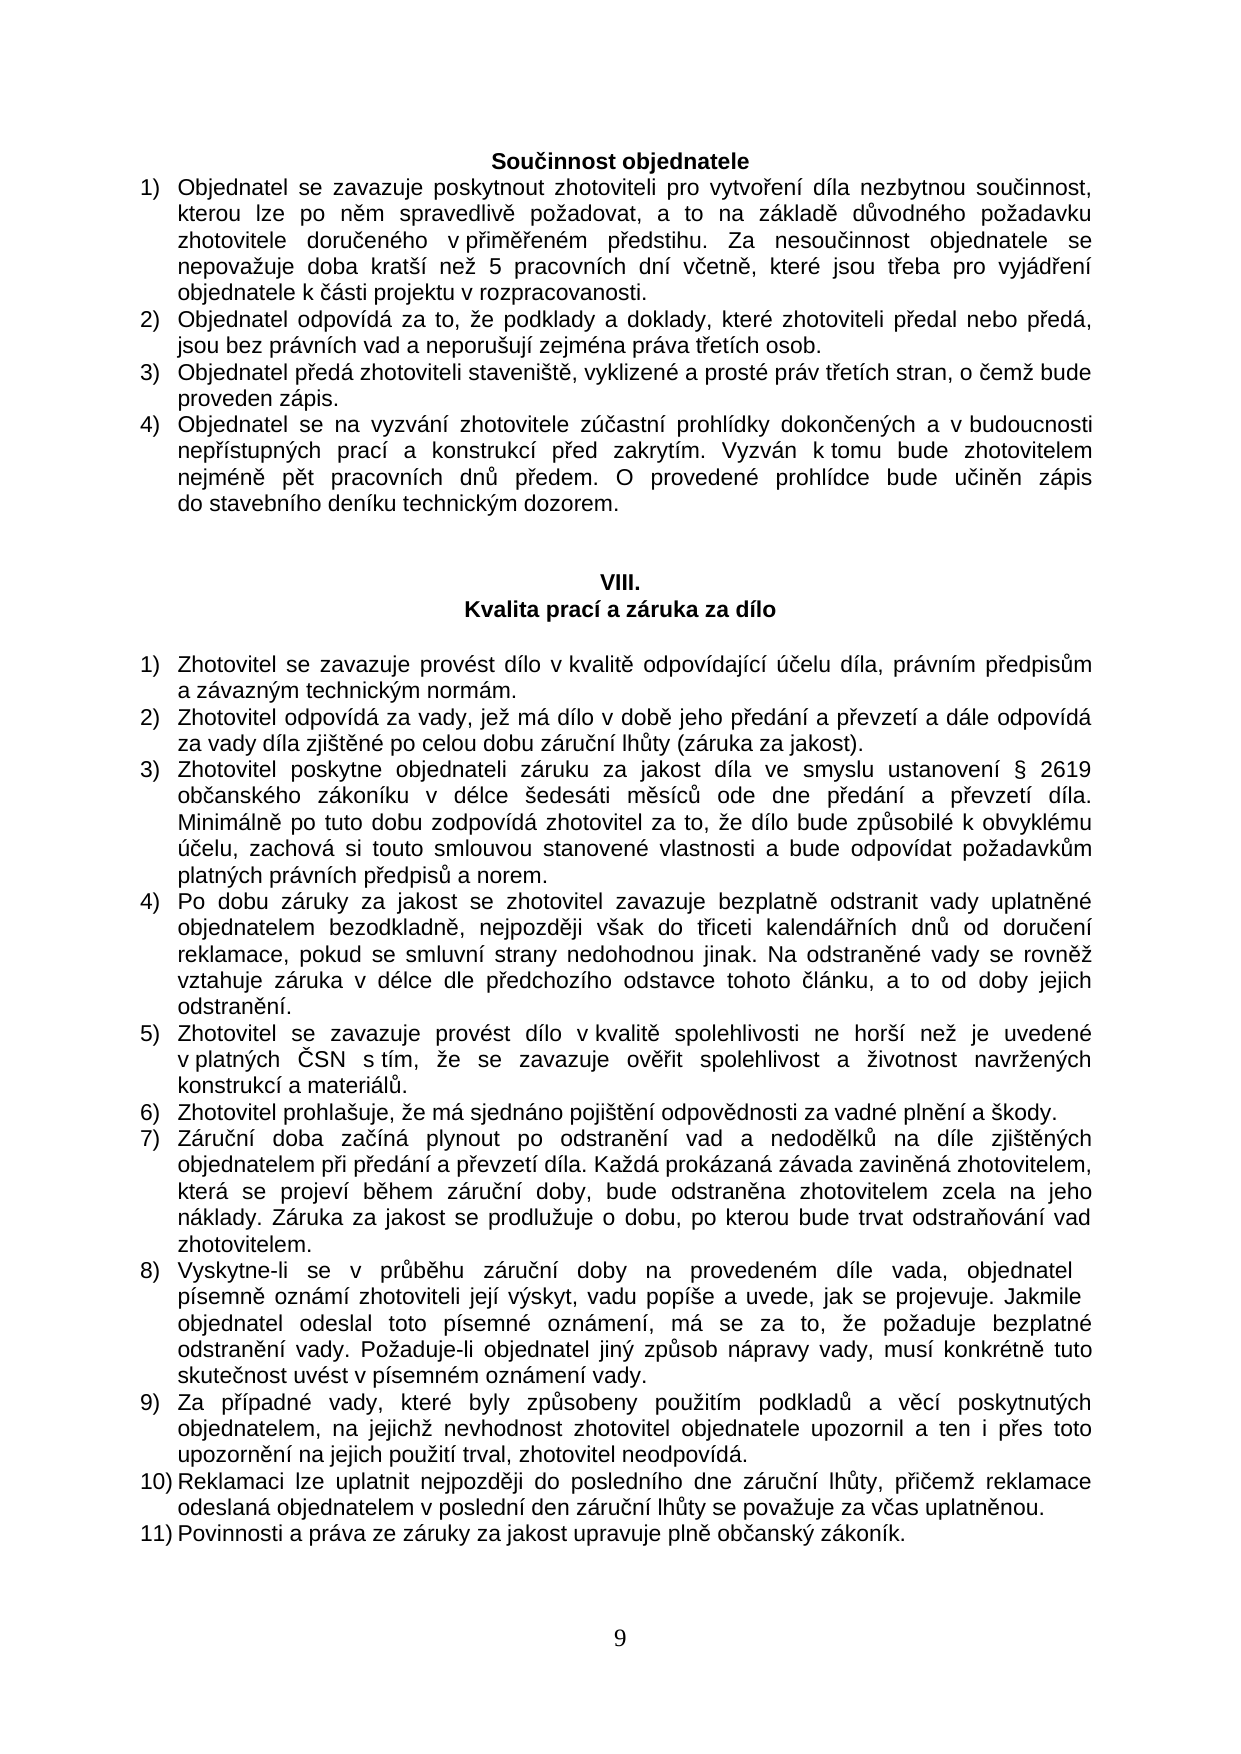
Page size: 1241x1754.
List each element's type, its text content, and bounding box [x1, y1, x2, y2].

list Objednatel se na vyzvání zhotovitele zúčastní prohlídky dokončených a v budoucnosti nepřístupných prací a konstrukcí před zakrytím. Vyzván k tomu bude zhotovitelem nejméně pět pracovních dnů předem. O provedené prohlídce bude učiněn zápis do stavebního deníku technickým dozorem. [140, 411, 1093, 517]
list Zhotovitel se zavazuje provést dílo v kvalitě spolehlivosti ne horší než je uvedené v platných ČSN s tím, že se zavazuje ověřit spolehlivost a životnost navržených konstrukcí a materiálů. [140, 1020, 1093, 1099]
list Zhotovitel poskytne objednateli záruku za jakost díla ve smyslu ustanovení § 2619 občanského zákoníku v délce šedesáti měsíců ode dne předání a převzetí díla. Minimálně po tuto dobu zodpovídá zhotovitel za to, že dílo bude způsobilé k obvyklému účelu, zachová si touto smlouvou stanovené vlastnosti a bude odpovídat požadavkům platných právních předpisů a norem. [140, 756, 1093, 888]
list Vyskytne-li se v průběhu záruční doby na provedeném díle vada, objednatel písemně oznámí zhotoviteli její výskyt, vadu popíše a uvede, jak se projevuje. Jakmile objednatel odeslal toto písemné oznámení, má se za to, že požaduje bezplatné odstranění vady. Požaduje-li objednatel jiný způsob nápravy vady, musí konkrétně tuto skutečnost uvést v písemném oznámení vady. [140, 1257, 1093, 1389]
list Zhotovitel prohlašuje, že má sjednáno pojištění odpovědnosti za vadné plnění a škody. [140, 1099, 1093, 1125]
list Povinnosti a práva ze záruky za jakost upravuje plně občanský zákoník. [140, 1520, 1093, 1547]
list Zhotovitel se zavazuje provést dílo v kvalitě odpovídající účelu díla, právním předpisům a závazným technickým normám. [140, 651, 1093, 703]
list Reklamaci lze uplatnit nejpozději do posledního dne záruční lhůty, přičemž reklamace odeslaná objednatelem v poslední den záruční lhůty se považuje za včas uplatněnou. [140, 1468, 1093, 1520]
list Objednatel se zavazuje poskytnout zhotoviteli pro vytvoření díla nezbytnou součinnost, kterou lze po něm spravedlivě požadovat, a to na základě důvodného požadavku zhotovitele doručeného v přiměřeném předstihu. Za nesoučinnost objednatele se nepovažuje doba kratší než 5 pracovních dní včetně, které jsou třeba pro vyjádření objednatele k části projektu v rozpracovanosti. [140, 174, 1093, 306]
list Objednatel odpovídá za to, že podklady a doklady, které zhotoviteli předal nebo předá, jsou bez právních vad a neporušují zejména práva třetích osob. [140, 306, 1093, 358]
list Zhotovitel odpovídá za vady, jež má dílo v době jeho předání a převzetí a dále odpovídá za vady díla zjištěné po celou dobu záruční lhůty (záruka za jakost). [140, 703, 1093, 756]
text VIII. [148, 569, 1093, 596]
list Objednatel předá zhotoviteli staveniště, vyklizené a prosté práv třetích stran, o čemž bude proveden zápis. [140, 358, 1093, 411]
list Záruční doba začíná plynout po odstranění vad a nedodělků na díle zjištěných objednatelem při předání a převzetí díla. Každá prokázaná závada zaviněná zhotovitelem, která se projeví během záruční doby, bude odstraněna zhotovitelem zcela na jeho náklady. Záruka za jakost se prodlužuje o dobu, po kterou bude trvat odstraňování vad zhotovitelem. [140, 1125, 1093, 1257]
text Kvalita prací a záruka za dílo [148, 596, 1093, 622]
list Za případné vady, které byly způsobeny použitím podkladů a věcí poskytnutých objednatelem, na jejichž nevhodnost zhotovitel objednatele upozornil a ten i přes toto upozornění na jejich použití trval, zhotovitel neodpovídá. [140, 1389, 1093, 1468]
text Součinnost objednatele [148, 148, 1093, 174]
list Po dobu záruky za jakost se zhotovitel zavazuje bezplatně odstranit vady uplatněné objednatelem bezodkladně, nejpozději však do třiceti kalendářních dnů od doručení reklamace, pokud se smluvní strany nedohodnou jinak. Na odstraněné vady se rovněž vztahuje záruka v délce dle předchozího odstavce tohoto článku, a to od doby jejich odstranění. [140, 888, 1093, 1020]
